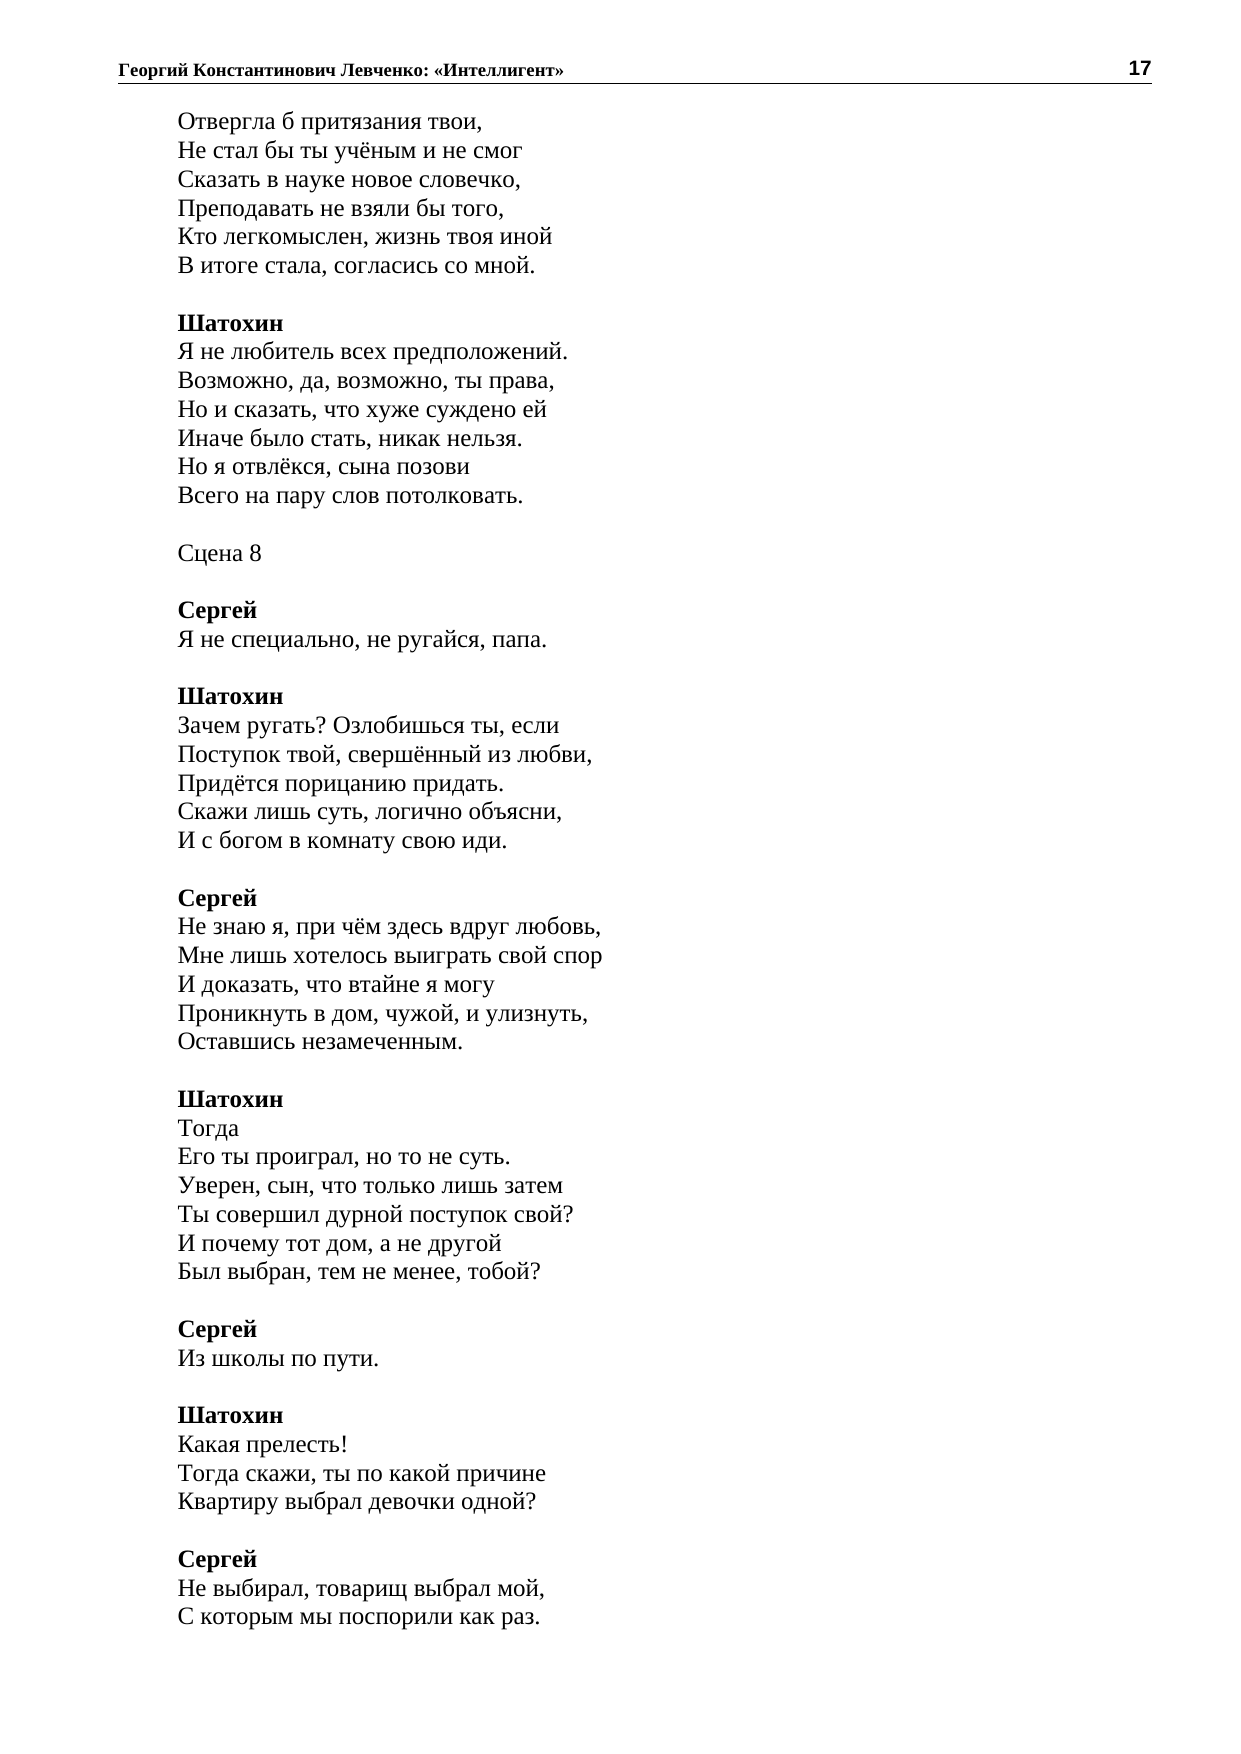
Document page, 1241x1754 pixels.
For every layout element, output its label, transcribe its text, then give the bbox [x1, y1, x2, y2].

text Зачем ругать? Озлобишься ты, если [118, 710, 1152, 739]
text Сергей [118, 595, 1152, 624]
text Тогда скажи, ты по какой причине [118, 1458, 1152, 1486]
text Поступок твой, свершённый из любви, [118, 739, 1152, 768]
text Его ты проиграл, но то не суть. [118, 1141, 1152, 1170]
text Проникнуть в дом, чужой, и улизнуть, [118, 998, 1152, 1026]
text Какая прелесть! [118, 1429, 1152, 1458]
text Из школы по пути. [118, 1343, 1152, 1371]
text Шатохин [118, 1400, 1152, 1429]
text Отвергла б притязания твои, [118, 106, 1152, 135]
text Шатохин [118, 681, 1152, 710]
text Мне лишь хотелось выиграть свой спор [118, 940, 1152, 969]
text Не выбирал, товарищ выбрал мой, [118, 1573, 1152, 1601]
text Сергей [118, 883, 1152, 911]
text Не знаю я, при чём здесь вдруг любовь, [118, 911, 1152, 940]
text Возможно, да, возможно, ты права, [118, 365, 1152, 394]
text Сцена 8 [118, 538, 1152, 566]
text Я не любитель всех предположений. [118, 336, 1152, 365]
text Всего на пару слов потолковать. [118, 480, 1152, 509]
text Сергей [118, 1544, 1152, 1573]
text Но и сказать, что хуже суждено ей [118, 394, 1152, 423]
text И доказать, что втайне я могу [118, 969, 1152, 998]
text Сергей [118, 1314, 1152, 1343]
text Придётся порицанию придать. [118, 768, 1152, 796]
text Не стал бы ты учёным и не смог [118, 135, 1152, 164]
text Шатохин [118, 1084, 1152, 1113]
text Я не специально, не ругайся, папа. [118, 624, 1152, 653]
text Но я отвлёкся, сына позови [118, 451, 1152, 480]
text Квартиру выбрал девочки одной? [118, 1486, 1152, 1515]
text С которым мы поспорили как раз. [118, 1601, 1152, 1630]
text Кто легкомыслен, жизнь твоя иной [118, 221, 1152, 250]
text В итоге стала, согласись со мной. [118, 250, 1152, 279]
text Сказать в науке новое словечко, [118, 164, 1152, 193]
text Шатохин [118, 308, 1152, 336]
text Уверен, сын, что только лишь затем [118, 1170, 1152, 1199]
text Оставшись незамеченным. [118, 1026, 1152, 1055]
text И с богом в комнату свою иди. [118, 825, 1152, 854]
text Ты совершил дурной поступок свой? [118, 1199, 1152, 1228]
text И почему тот дом, а не другой [118, 1228, 1152, 1256]
text Иначе было стать, никак нельзя. [118, 423, 1152, 451]
text Скажи лишь суть, логично объясни, [118, 796, 1152, 825]
text Тогда [118, 1113, 1152, 1141]
text Преподавать не взяли бы того, [118, 193, 1152, 221]
text Был выбран, тем не менее, тобой? [118, 1256, 1152, 1285]
